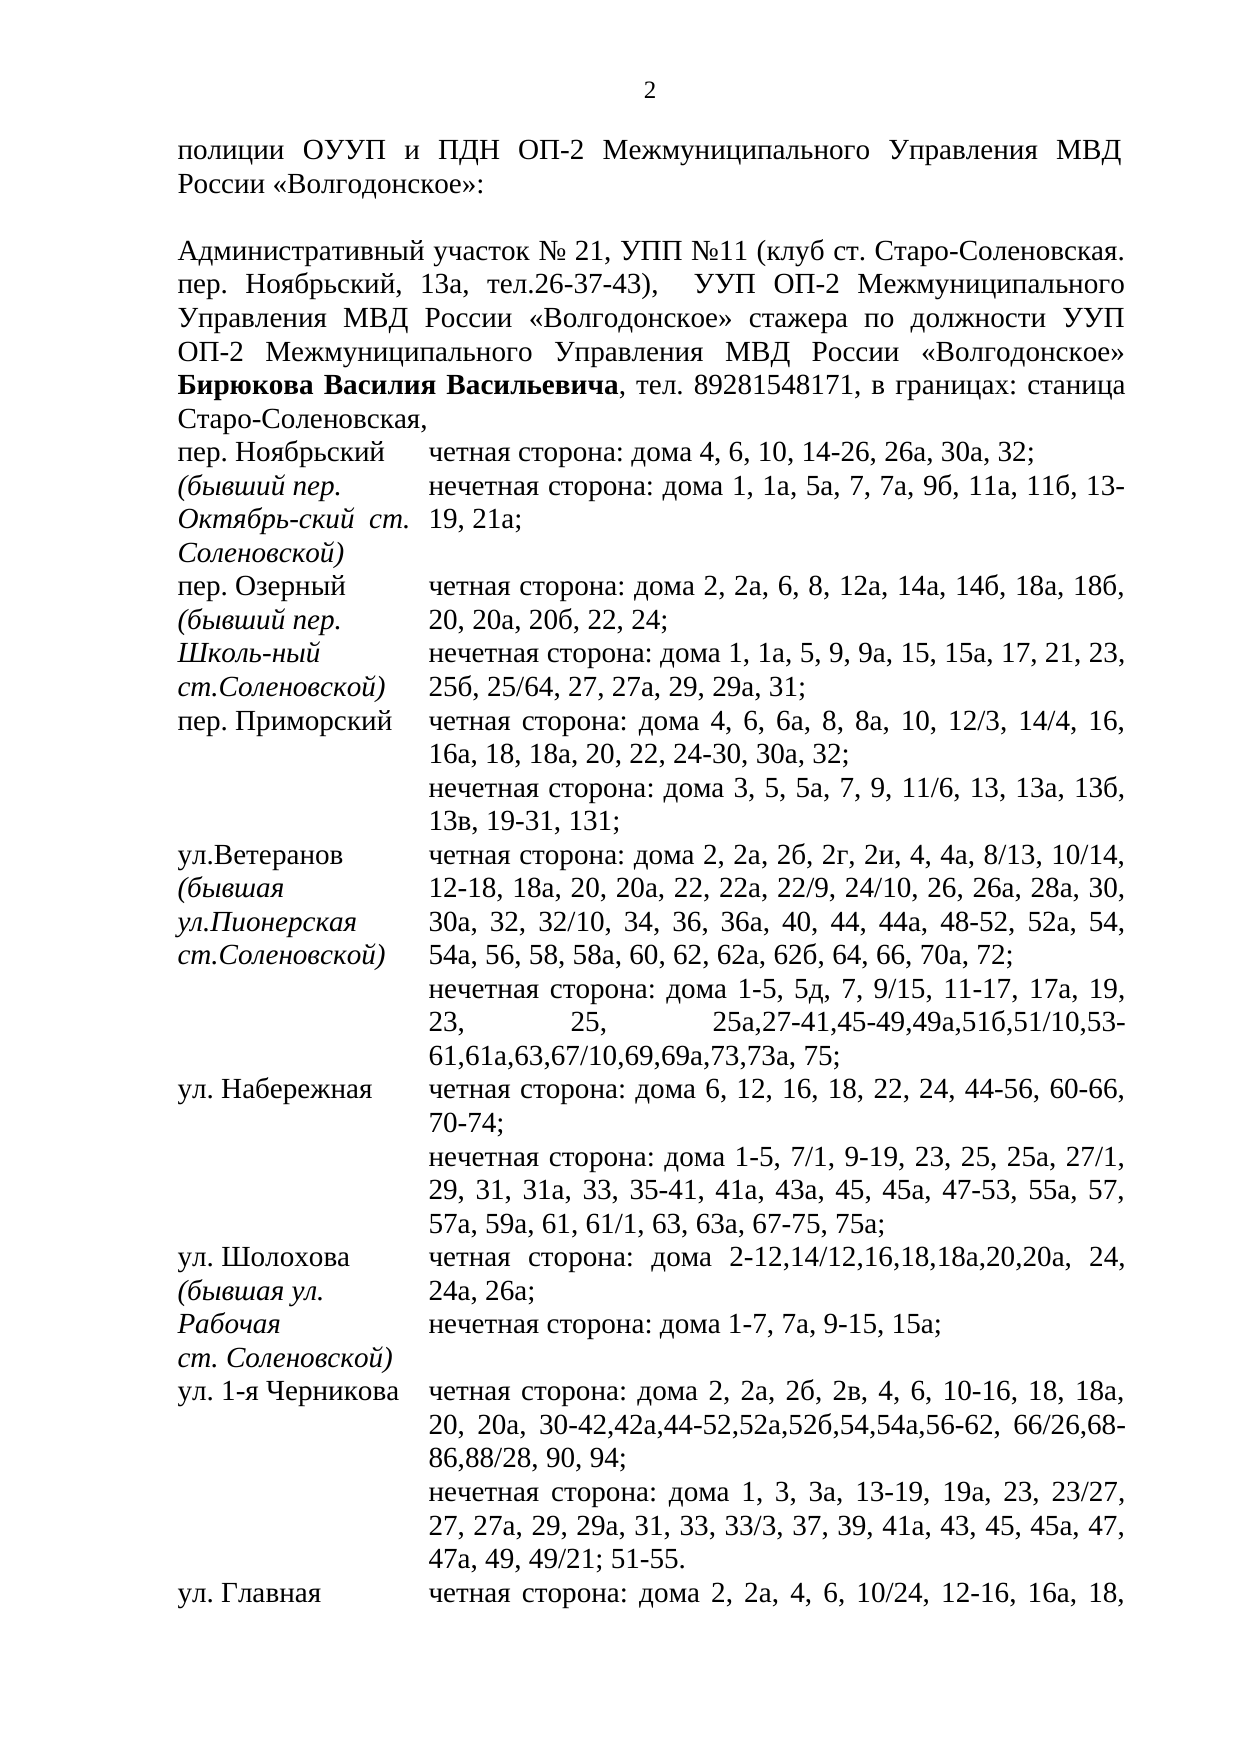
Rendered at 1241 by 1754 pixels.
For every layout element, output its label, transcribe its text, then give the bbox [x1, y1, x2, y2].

table_cell четная сторона: дома 2, 2а, 6, 8, 12а, 14а, 14б, 18а, 18б, 20, 20а, 20б, 22, 24; нечетная сторона: дома 1, 1а, 5, 9, 9а, 15, 15а, 17, 21, 23, 25б, 25/64, 27, 27а, 29, 29а, 31; [428, 569, 1137, 703]
table_cell четная сторона: дома 4, 6, 6а, 8, 8а, 10, 12/3, 14/4, 16, 16а, 18, 18а, 20, 22, 24-30, 30а, 32; нечетная сторона: дома 3, 5, 5а, 7, 9, 11/6, 13, 13а, 13б, 13в, 19-31, 131; [428, 703, 1137, 837]
table_cell ул. 1-я Черникова [177, 1374, 428, 1575]
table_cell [428, 1575, 1137, 1608]
table_cell ул. Набережная [177, 1072, 428, 1239]
table_cell пер. Приморский [177, 703, 428, 837]
table_cell четная сторона: дома 2-12,14/12,16,18,18а,20,20а, 24, 24а, 26а; нечетная сторона: дома 1-7, 7а, 9-15, 15а; [428, 1239, 1137, 1373]
table_cell четная сторона: дома 2, 2а, 2б, 2в, 4, 6, 10-16, 18, 18а, 20, 20а, 30-42,42а,44-52,52а,52б,54,54а,56-62, 66/26,68-86,88/28, 90, 94; нечетная сторона: дома 1, 3, 3а, 13-19, 19а, 23, 23/27, 27, 27а, 29, 29а, 31, 33, 33/3, 37, 39, 41а, 43, 45, 45а, 47, 47а, 49, 49/21; 51-55. [428, 1374, 1137, 1575]
table_cell четная сторона: дома 2, 2а, 2б, 2г, 2и, 4, 4а, 8/13, 10/14, 12-18, 18а, 20, 20а, 22, 22а, 22/9, 24/10, 26, 26а, 28а, 30, 30а, 32, 32/10, 34, 36, 36а, 40, 44, 44а, 48-52, 52а, 54, 54а, 56, 58, 58а, 60, 62, 62а, 62б, 64, 66, 70а, 72; нечетная сторона: дома 1-5, 5д, 7, 9/15, 11-17, 17а, 19, 23, 25, 25а,27-41,45-49,49а,51б,51/10,53-61,61а,63,67/10,69,69а,73,73а, 75; [428, 837, 1137, 1072]
table_cell четная сторона: дома 4, 6, 10, 14-26, 26а, 30а, 32; нечетная сторона: дома 1, 1а, 5а, 7, 7а, 9б, 11а, 11б, 13-19, 21а; [428, 434, 1137, 568]
table_cell пер. Ноябрьский (бывший пер. Октябрь-ский ст. Соленовской) [177, 434, 428, 568]
table_cell пер. Озерный (бывший пер. Школь-ный ст.Соленовской) [177, 569, 428, 703]
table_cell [177, 1575, 428, 1608]
table_header Административный участок № 21, УПП №11 (клуб ст. Старо-Соленовская. пер. Ноябрьский, 13а, тел.26-37-43), УУП ОП-2 Межмуниципального Управления МВД России «Волгодонское» стажера по должности УУП ОП-2 Межмуниципального Управления МВД России «Волгодонское» Бирюкова Василия Васильевича, тел. 89281548171, в границах: станица Старо-Соленовская, [177, 233, 1137, 434]
table_cell ул. Шолохова (бывшая ул. Рабочая ст. Соленовской) [177, 1239, 428, 1373]
table_cell ул.Ветеранов (бывшая ул.Пионерская ст.Соленовской) [177, 837, 428, 1072]
table_cell четная сторона: дома 6, 12, 16, 18, 22, 24, 44-56, 60-66, 70-74; нечетная сторона: дома 1-5, 7/1, 9-19, 23, 25, 25а, 27/1, 29, 31, 31а, 33, 35-41, 41а, 43а, 45, 45а, 47-53, 55а, 57, 57а, 59а, 61, 61/1, 63, 63а, 67-75, 75а; [428, 1072, 1137, 1239]
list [177, 132, 1122, 199]
